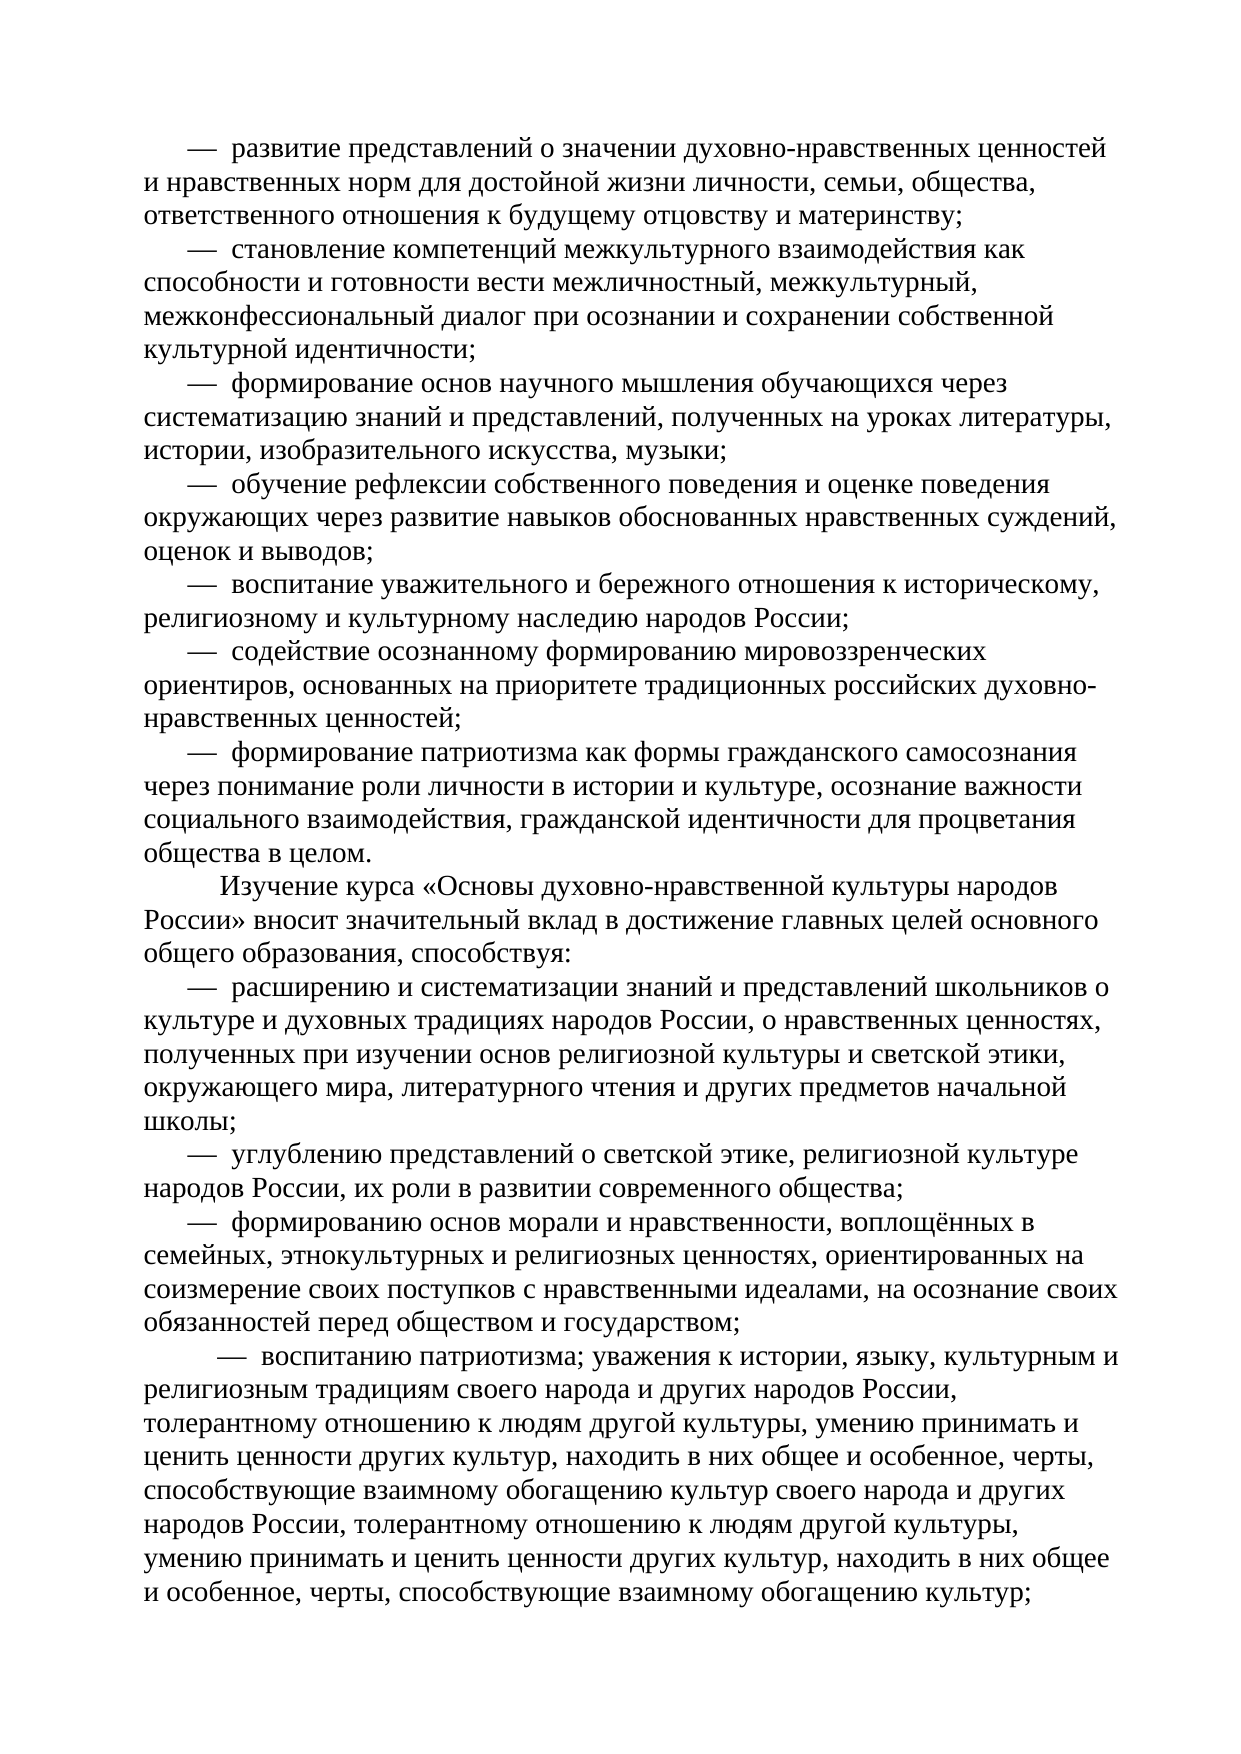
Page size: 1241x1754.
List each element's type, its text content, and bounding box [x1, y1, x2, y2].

text — становление компетенций межкультурного взаимодействия как способности и готовности вести межличностный, межкультурный, межконфессиональный диалог при осознании и сохранении собственной культурной идентичности; [143, 231, 1121, 365]
text — воспитанию патриотизма; уважения к истории, языку, культурным и религиозным традициям своего народа и других народов России, толерантному отношению к людям другой культуры, умению принимать и ценить ценности других культур, находить в них общее и особенное, черты, способствующие взаимному обогащению культур своего народа и других народов России, толерантному отношению к людям другой культуры, умению принимать и ценить ценности других культур, находить в них общее и особенное, черты, способствующие взаимному обогащению культур; [143, 1338, 1121, 1607]
text — формированию основ морали и нравственности, воплощённых в семейных, этнокультурных и религиозных ценностях, ориентированных на соизмерение своих поступков с нравственными идеалами, на осознание своих обязанностей перед обществом и государством; [143, 1204, 1121, 1338]
text — развитие представлений о значении духовно-нравственных ценностей и нравственных норм для достойной жизни личности, семьи, общества, ответственного отношения к будущему отцовству и материнству; [143, 130, 1121, 231]
text — формирование патриотизма как формы гражданского самосознания через понимание роли личности в истории и культуре, осознание важности социального взаимодействия, гражданской идентичности для процветания общества в целом. [143, 734, 1121, 868]
text — содействие осознанному формированию мировоззренческих ориентиров, основанных на приоритете традиционных российских духовно-нравственных ценностей; [143, 633, 1121, 734]
text — формирование основ научного мышления обучающихся через систематизацию знаний и представлений, полученных на уроках литературы, истории, изобразительного искусства, музыки; [143, 365, 1121, 466]
text Изучение курса «Основы духовно-нравственной культуры народов России» вносит значительный вклад в достижение главных целей основного общего образования, способствуя: [143, 868, 1121, 969]
text — обучение рефлексии собственного поведения и оценке поведения окружающих через развитие навыков обоснованных нравственных суждений, оценок и выводов; [143, 466, 1121, 566]
text — углублению представлений о светской этике, религиозной культуре народов России, их роли в развитии современного общества; [143, 1137, 1121, 1204]
text — расширению и систематизации знаний и представлений школьников о культуре и духовных традициях народов России, о нравственных ценностях, полученных при изучении основ религиозной культуры и светской этики, окружающего мира, литературного чтения и других предметов начальной школы; [143, 969, 1121, 1137]
text — воспитание уважительного и бережного отношения к историческому, религиозному и культурному наследию народов России; [143, 566, 1121, 633]
